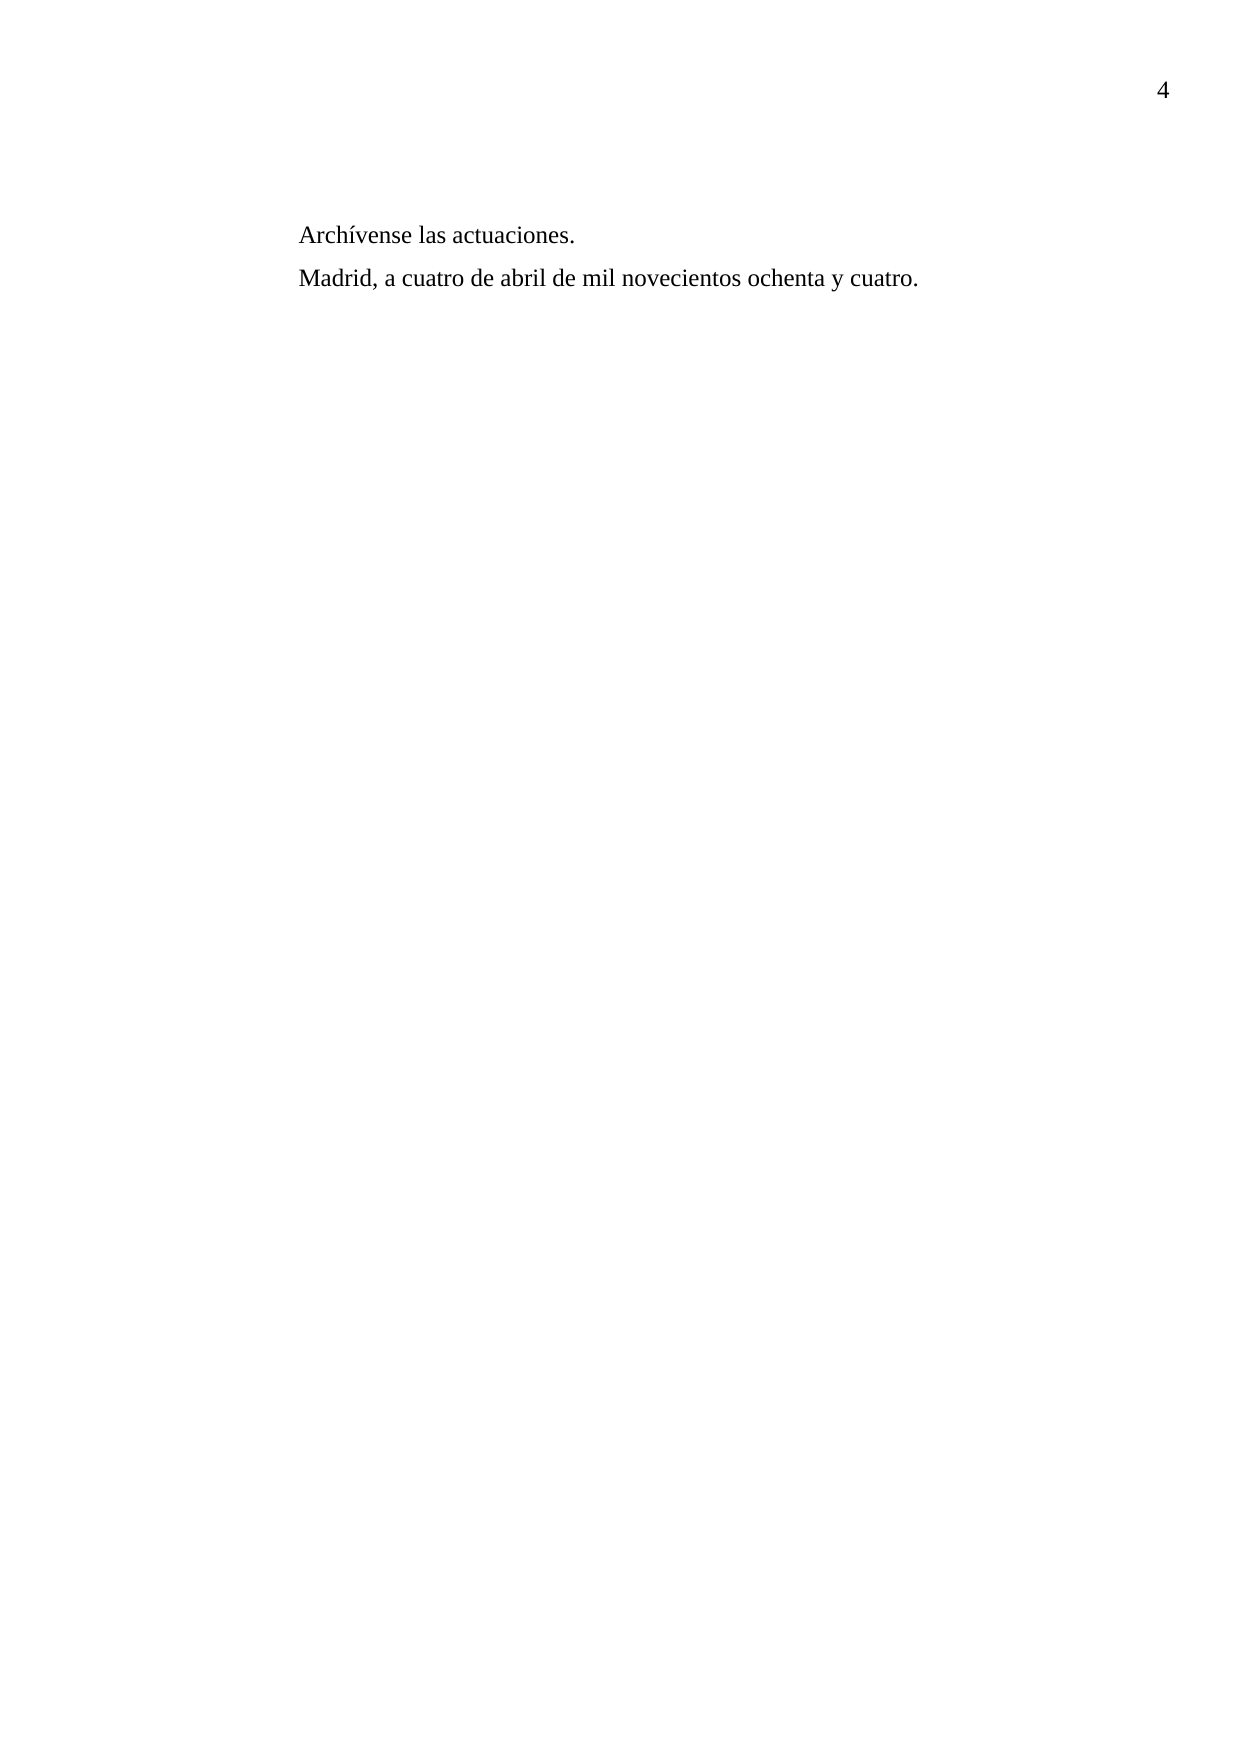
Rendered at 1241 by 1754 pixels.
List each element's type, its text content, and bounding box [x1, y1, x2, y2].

text Madrid, a cuatro de abril de mil novecientos ochenta y cuatro. [224, 263, 1169, 292]
text Archívense las actuaciones. [224, 220, 1169, 249]
